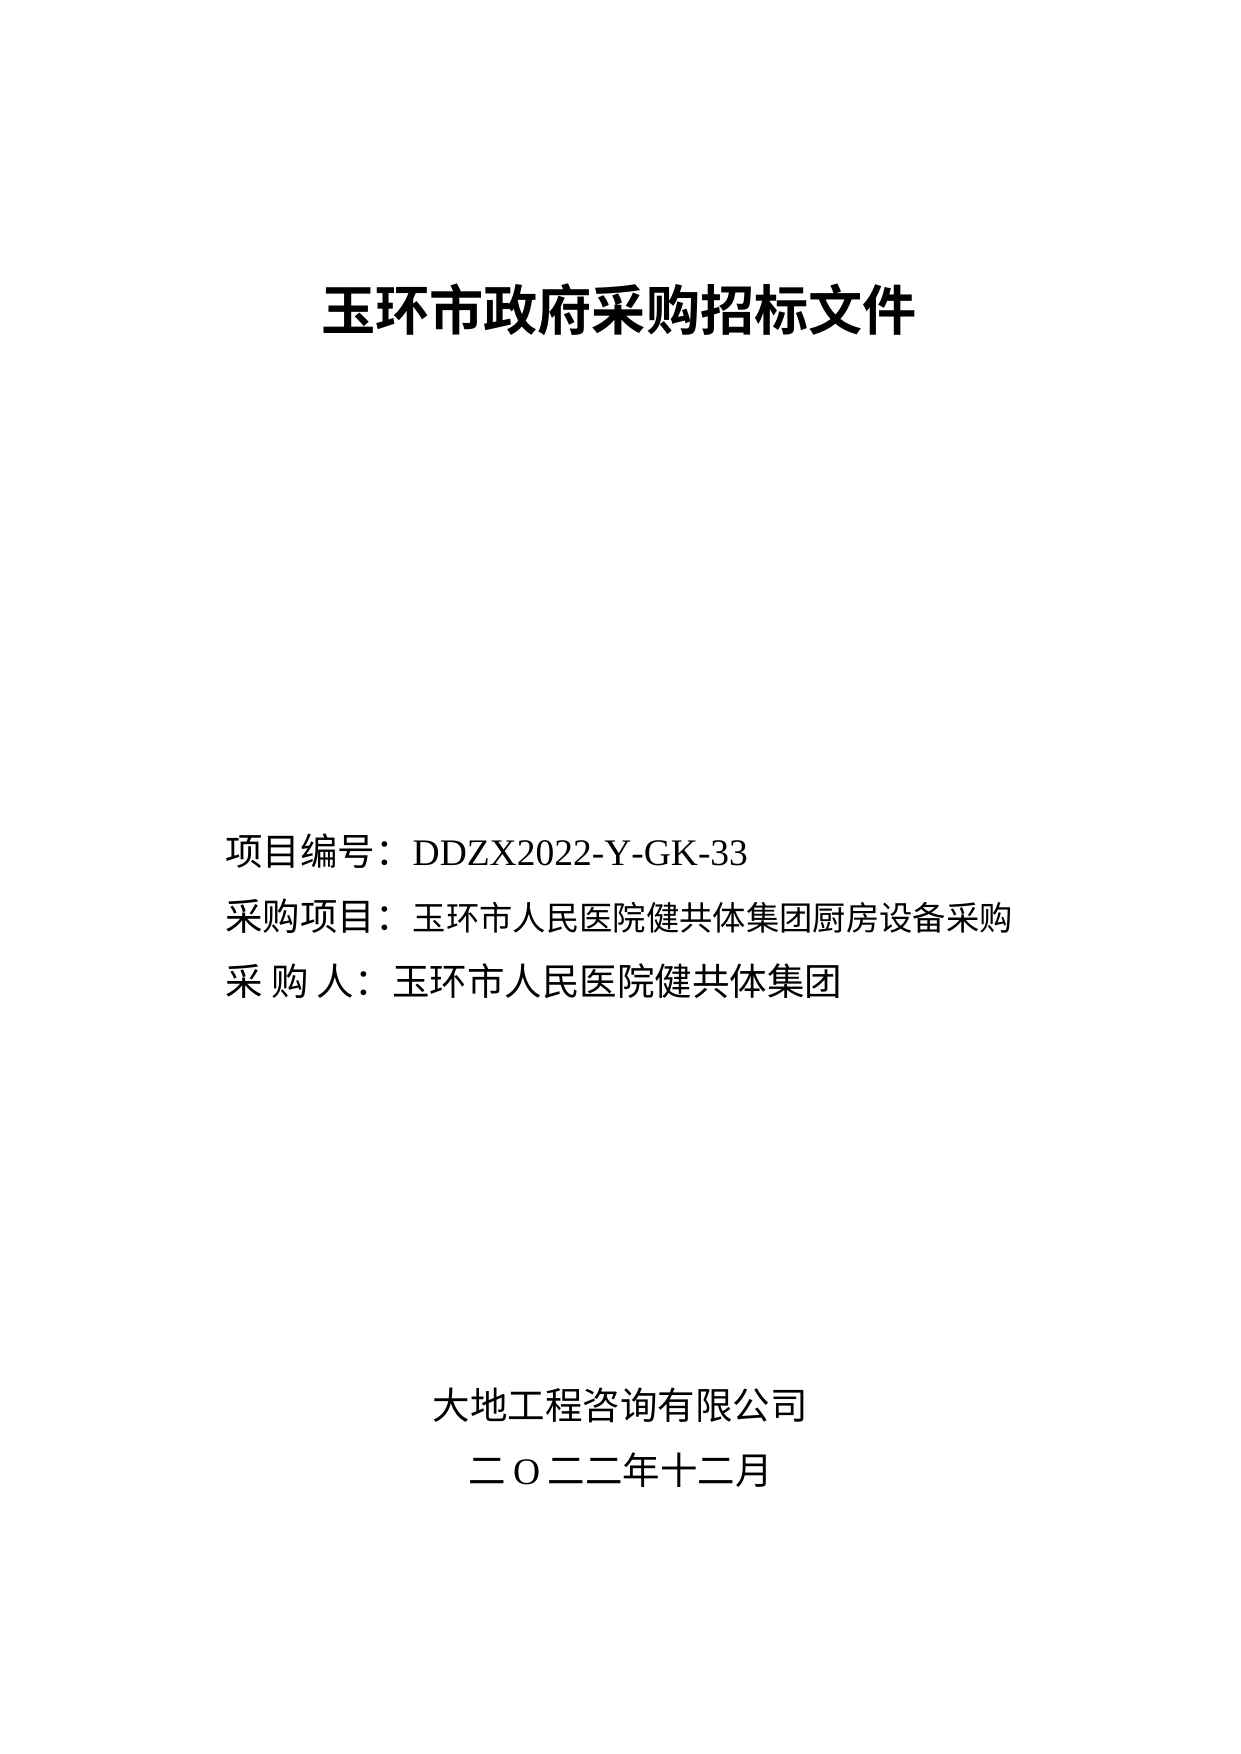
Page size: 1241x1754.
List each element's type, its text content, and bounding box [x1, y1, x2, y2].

text 项目编号：DDZX2022-Y-GK-33 [187, 817, 1053, 882]
text 二O二二年十二月 [187, 1436, 1053, 1501]
text 采购项目：玉环市人民医院健共体集团厨房设备采购 [187, 882, 1053, 947]
text 大地工程咨询有限公司 [187, 1371, 1053, 1436]
text 玉环市政府采购招标文件 [244, 258, 956, 355]
text 采 购 人：玉环市人民医院健共体集团 [187, 947, 1053, 1012]
